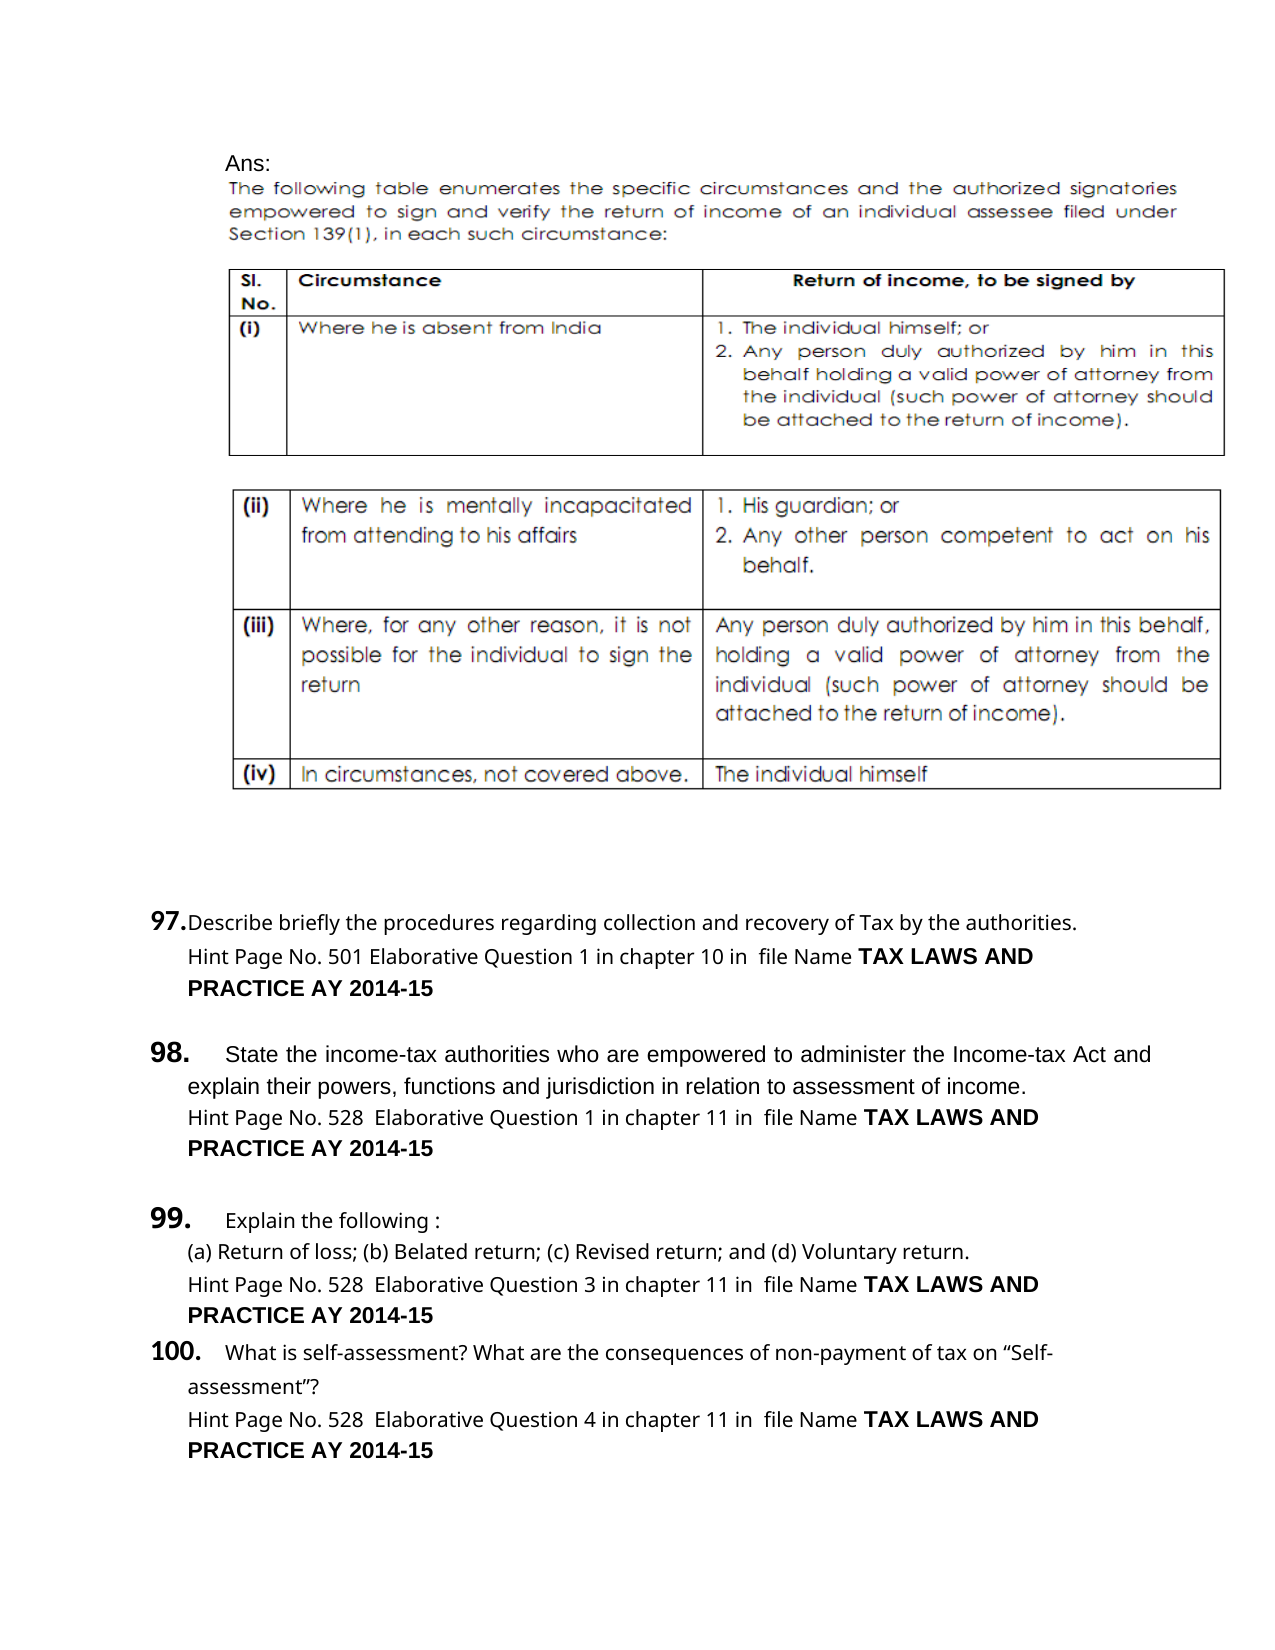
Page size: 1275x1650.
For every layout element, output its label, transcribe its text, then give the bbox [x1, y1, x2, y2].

list Hint Page No. 501 Elaborative Question 1 in chapter 10 in file Name TAX LAWS AND PRACTICE AY 2014-15 [187, 942, 1153, 1001]
list Describe briefly the procedures regarding collection and recovery of Tax by the authorities. [150, 902, 1153, 937]
list What is self-assessment? What are the consequences of non-payment of tax on “Self-assessment”? [150, 1332, 1153, 1401]
list Hint Page No. 528 Elaborative Question 3 in chapter 11 in file Name TAX LAWS AND PRACTICE AY 2014-15 [187, 1270, 1153, 1328]
picture [225, 176, 1229, 458]
picture [225, 483, 1229, 796]
list State the income-tax authorities who are empowered to administer the Income-tax Act and explain their powers, functions and jurisdiction in relation to assessment of income. [150, 1035, 1153, 1099]
list Hint Page No. 528 Elaborative Question 1 in chapter 11 in file Name TAX LAWS AND PRACTICE AY 2014-15 [187, 1103, 1153, 1161]
list Hint Page No. 528 Elaborative Question 4 in chapter 11 in file Name TAX LAWS AND PRACTICE AY 2014-15 [187, 1405, 1153, 1463]
list Ans: [225, 150, 1153, 176]
list Explain the following : [150, 1197, 1153, 1237]
list (a) Return of loss; (b) Belated return; (c) Revised return; and (d) Voluntary return. [187, 1237, 1153, 1266]
